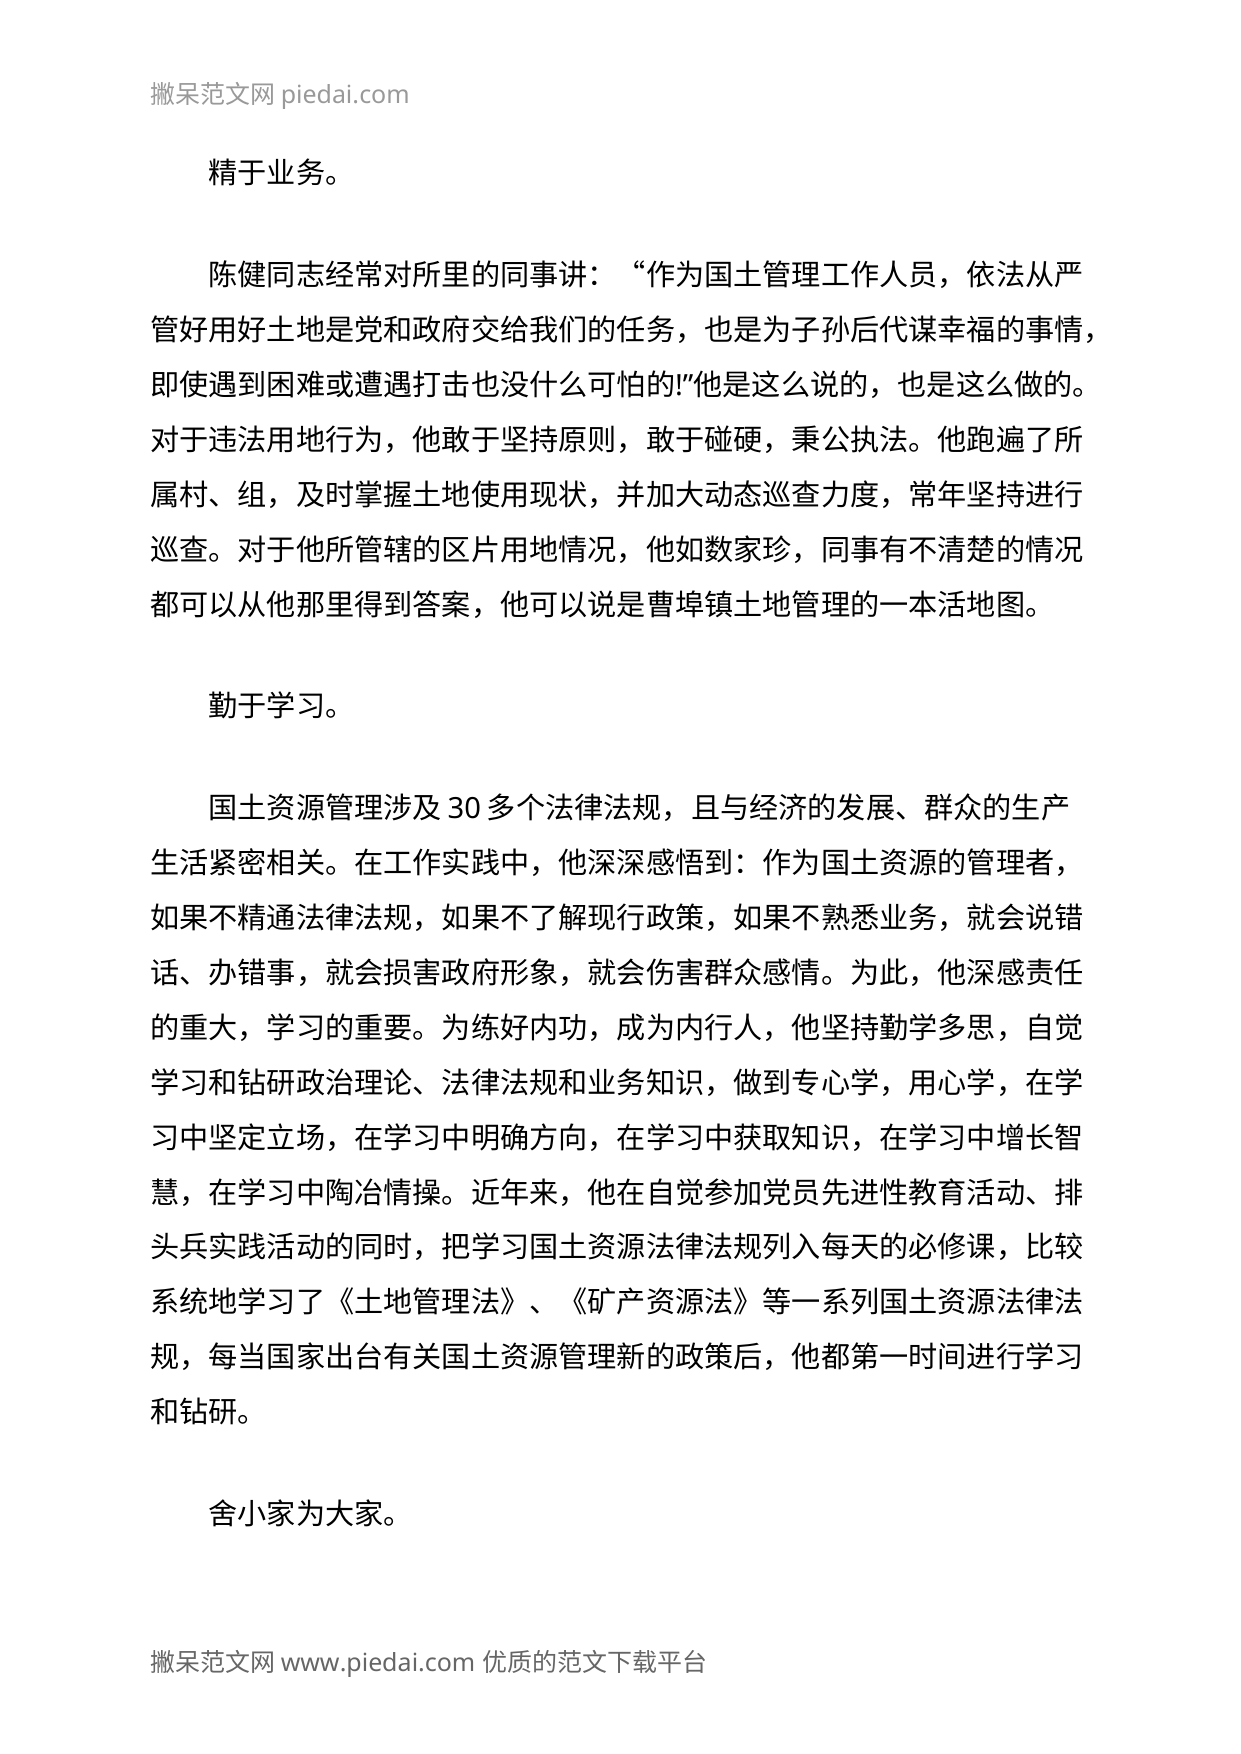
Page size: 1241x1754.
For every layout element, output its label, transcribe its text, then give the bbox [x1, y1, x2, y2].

text 勤于学习。 [150, 683, 1090, 725]
text 舍小家为大家。 [150, 1491, 1090, 1533]
text 精于业务。 [150, 150, 1090, 192]
text 国土资源管理涉及30多个法律法规，且与经济的发展、群众的生产生活紧密相关。在工作实践中，他深深感悟到：作为国土资源的管理者，如果不精通法律法规，如果不了解现行政策，如果不熟悉业务，就会说错话、办错事，就会损害政府形象，就会伤害群众感情。为此，他深感责任的重大，学习的重要。为练好内功，成为内行人，他坚持勤学多思，自觉学习和钻研政治理论、法律法规和业务知识，做到专心学，用心学，在学习中坚定立场，在学习中明确方向，在学习中获取知识，在学习中增长智慧，在学习中陶冶情操。近年来，他在自觉参加党员先进性教育活动、排头兵实践活动的同时，把学习国土资源法律法规列入每天的必修课，比较系统地学习了《土地管理法》、《矿产资源法》等一系列国土资源法律法规，每当国家出台有关国土资源管理新的政策后，他都第一时间进行学习和钻研。 [150, 785, 1090, 1431]
text 陈健同志经常对所里的同事讲：“作为国土管理工作人员，依法从严管好用好土地是党和政府交给我们的任务，也是为子孙后代谋幸福的事情，即使遇到困难或遭遇打击也没什么可怕的!”他是这么说的，也是这么做的。对于违法用地行为，他敢于坚持原则，敢于碰硬，秉公执法。他跑遍了所属村、组，及时掌握土地使用现状，并加大动态巡查力度，常年坚持进行巡查。对于他所管辖的区片用地情况，他如数家珍，同事有不清楚的情况都可以从他那里得到答案，他可以说是曹埠镇土地管理的一本活地图。 [150, 252, 1090, 623]
